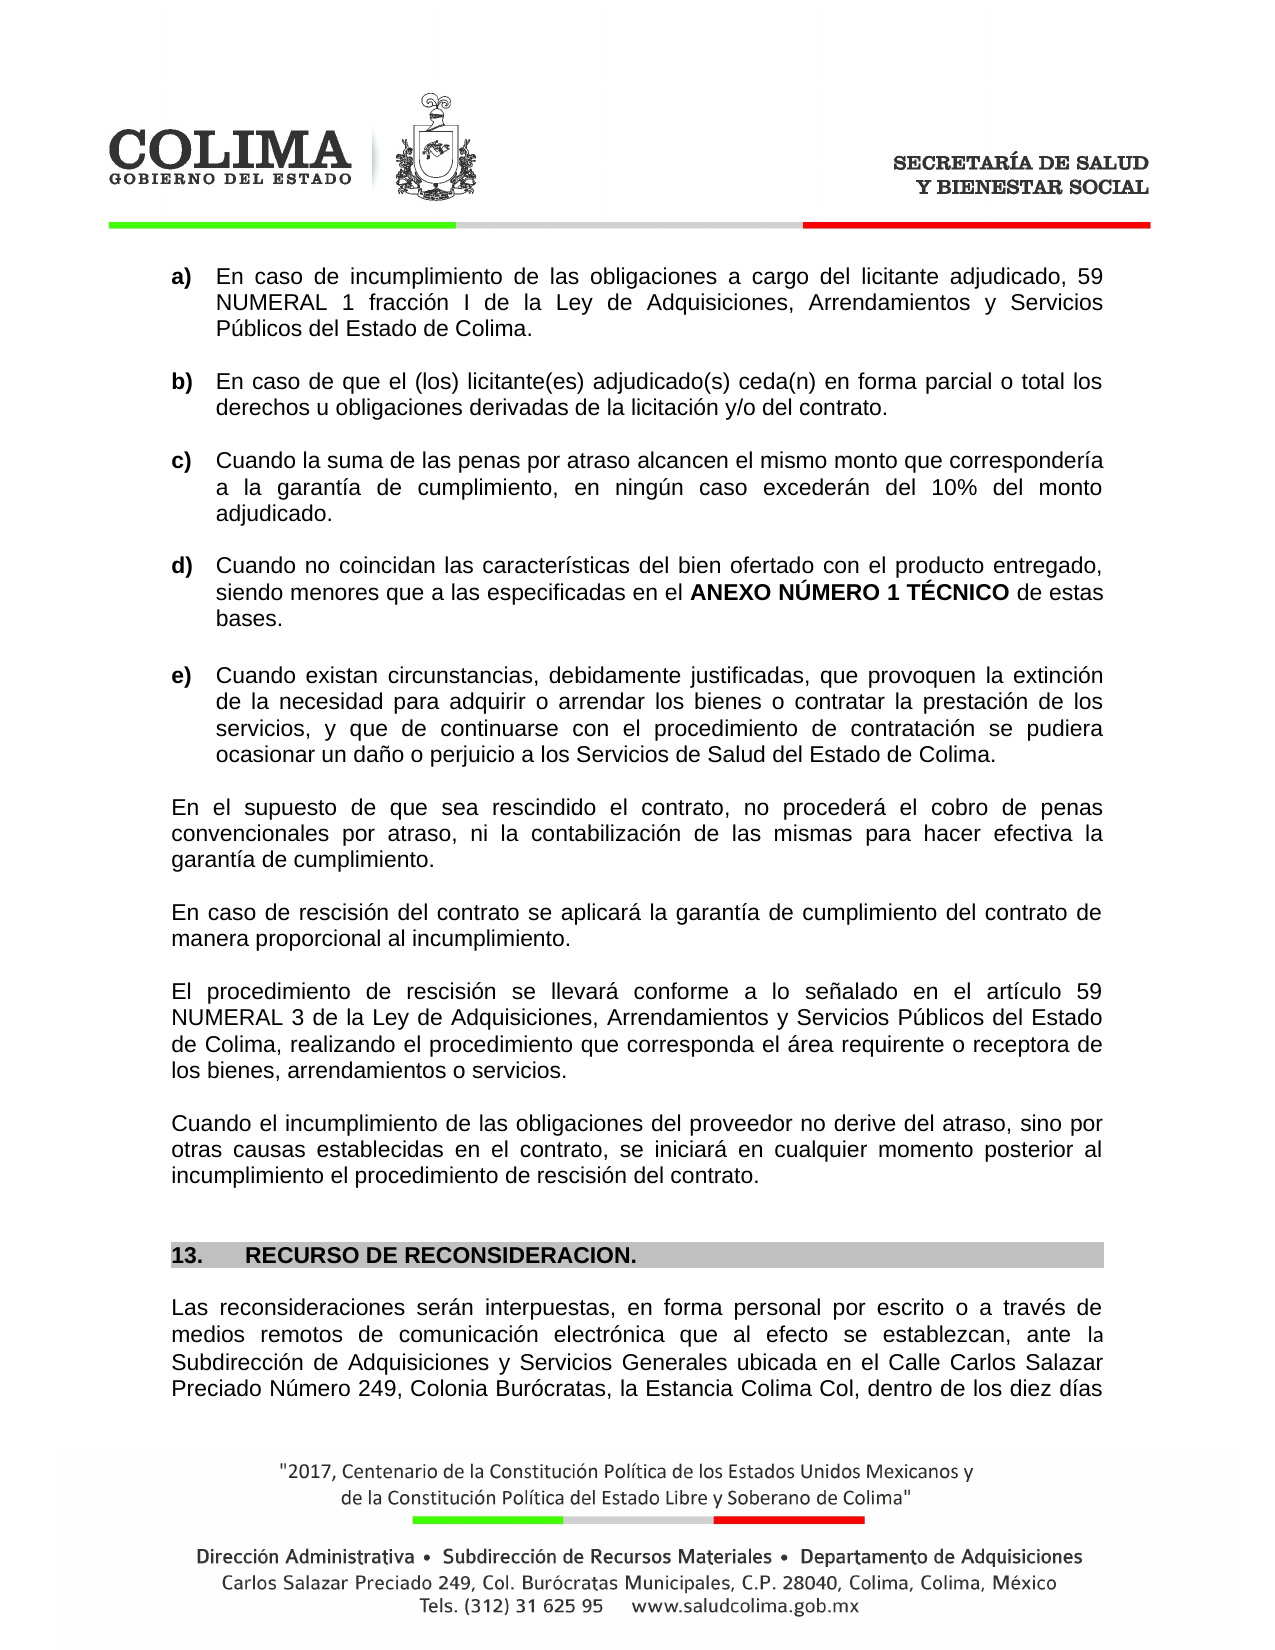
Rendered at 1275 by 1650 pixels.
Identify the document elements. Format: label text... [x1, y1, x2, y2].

list En caso de que el (los) licitante(es) adjudicado(s) ceda(n) en forma parcial o total los derechos u obligaciones derivadas de la licitación y/o del contrato. [171, 368, 1104, 421]
list Cuando la suma de las penas por atraso alcancen el mismo monto que correspondería a la garantía de cumplimiento, en ningún caso excederán del 10% del monto adjudicado. [171, 447, 1104, 526]
list Cuando no coincidan las características del bien ofertado con el producto entregado, siendo menores que a las especificadas en el ANEXO NÚMERO 1 TÉCNICO de estas bases. [171, 552, 1104, 632]
text 13. RECURSO DE RECONSIDERACION. [171, 1242, 1104, 1268]
list Cuando existan circunstancias, debidamente justificadas, que provoquen la extinción de la necesidad para adquirir o arrendar los bienes o contratar la prestación de los servicios, y que de continuarse con el procedimiento de contratación se pudiera ocasionar un daño o perjuicio a los Servicios de Salud del Estado de Colima. [171, 662, 1104, 767]
text En el supuesto de que sea rescindido el contrato, no procederá el cobro de penas convencionales por atraso, ni la contabilización de las mismas para hacer efectiva la garantía de cumplimiento. [171, 793, 1104, 873]
text Cuando el incumplimiento de las obligaciones del proveedor no derive del atraso, sino por otras causas establecidas en el contrato, se iniciará en cualquier momento posterior al incumplimiento el procedimiento de rescisión del contrato. [171, 1110, 1104, 1189]
picture [55, 1446, 1238, 1650]
text En caso de rescisión del contrato se aplicará la garantía de cumplimiento del contrato de manera proporcional al incumplimiento. [171, 899, 1104, 952]
text El procedimiento de rescisión se llevará conforme a lo señalado en el artículo 59 NUMERAL 3 de la Ley de Adquisiciones, Arrendamientos y Servicios Públicos del Estado de Colima, realizando el procedimiento que corresponda el área requirente o receptora de los bienes, arrendamientos o servicios. [171, 978, 1104, 1083]
list En caso de incumplimiento de las obligaciones a cargo del licitante adjudicado, 59 NUMERAL 1 fracción I de la Ley de Adquisiciones, Arrendamientos y Servicios Públicos del Estado de Colima. [171, 263, 1104, 342]
picture [0, 7, 1261, 238]
